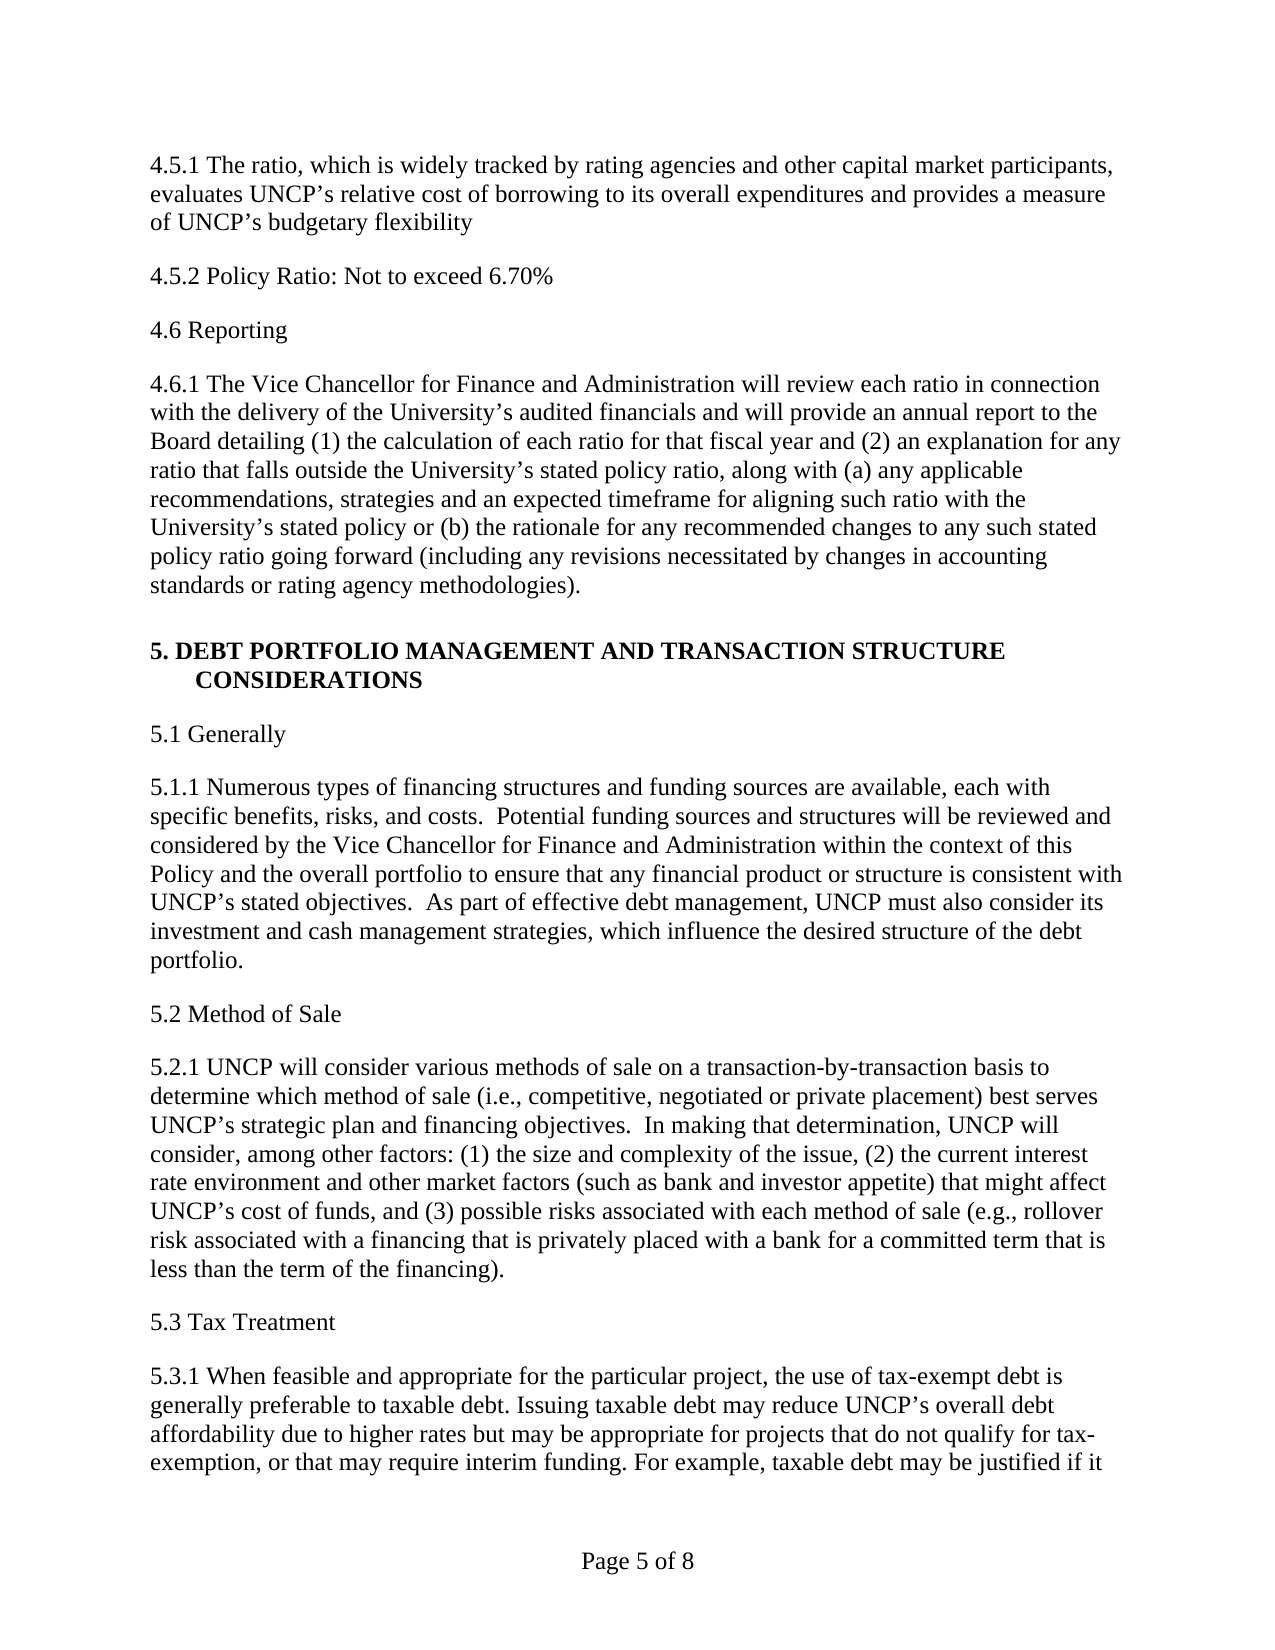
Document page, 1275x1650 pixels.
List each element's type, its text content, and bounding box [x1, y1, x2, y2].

text 5.2.1 UNCP will consider various methods of sale on a transaction-by-transaction basis to determine which method of sale (i.e., competitive, negotiated or private placement) best serves UNCP’s strategic plan and financing objectives. In making that determination, UNCP will consider, among other factors: (1) the size and complexity of the issue, (2) the current interest rate environment and other market factors (such as bank and investor appetite) that might affect UNCP’s cost of funds, and (3) possible risks associated with each method of sale (e.g., rollover risk associated with a financing that is privately placed with a bank for a committed term that is less than the term of the financing). [150, 1052, 1125, 1282]
text 5.2 Method of Sale [150, 999, 1125, 1027]
text 5.1.1 Numerous types of financing structures and funding sources are available, each with specific benefits, risks, and costs. Potential funding sources and structures will be reviewed and considered by the Vice Chancellor for Finance and Administration within the context of this Policy and the overall portfolio to ensure that any financial product or structure is consistent with UNCP’s stated objectives. As part of effective debt management, UNCP must also consider its investment and cash management strategies, which influence the desired structure of the debt portfolio. [150, 772, 1125, 974]
text 5.1 Generally [150, 719, 1125, 747]
subtitle 5. DEBT PORTFOLIO MANAGEMENT AND TRANSACTION STRUCTURE CONSIDERATIONS [150, 636, 1125, 694]
text 4.5.2 Policy Ratio: Not to exceed 6.70% [150, 261, 1125, 290]
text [150, 1361, 1125, 1476]
text 4.6 Reporting [150, 315, 1125, 344]
text 5.3 Tax Treatment [150, 1307, 1125, 1336]
text 4.6.1 The Vice Chancellor for Finance and Administration will review each ratio in connection with the delivery of the University’s audited financials and will provide an annual report to the Board detailing (1) the calculation of each ratio for that fiscal year and (2) an explanation for any ratio that falls outside the University’s stated policy ratio, along with (a) any applicable recommendations, strategies and an expected timeframe for aligning such ratio with the University’s stated policy or (b) the rationale for any recommended changes to any such stated policy ratio going forward (including any revisions necessitated by changes in accounting standards or rating agency methodologies). [150, 369, 1125, 599]
text 4.5.1 The ratio, which is widely tracked by rating agencies and other capital market participants, evaluates UNCP’s relative cost of borrowing to its overall expenditures and provides a measure of UNCP’s budgetary flexibility [150, 150, 1125, 236]
